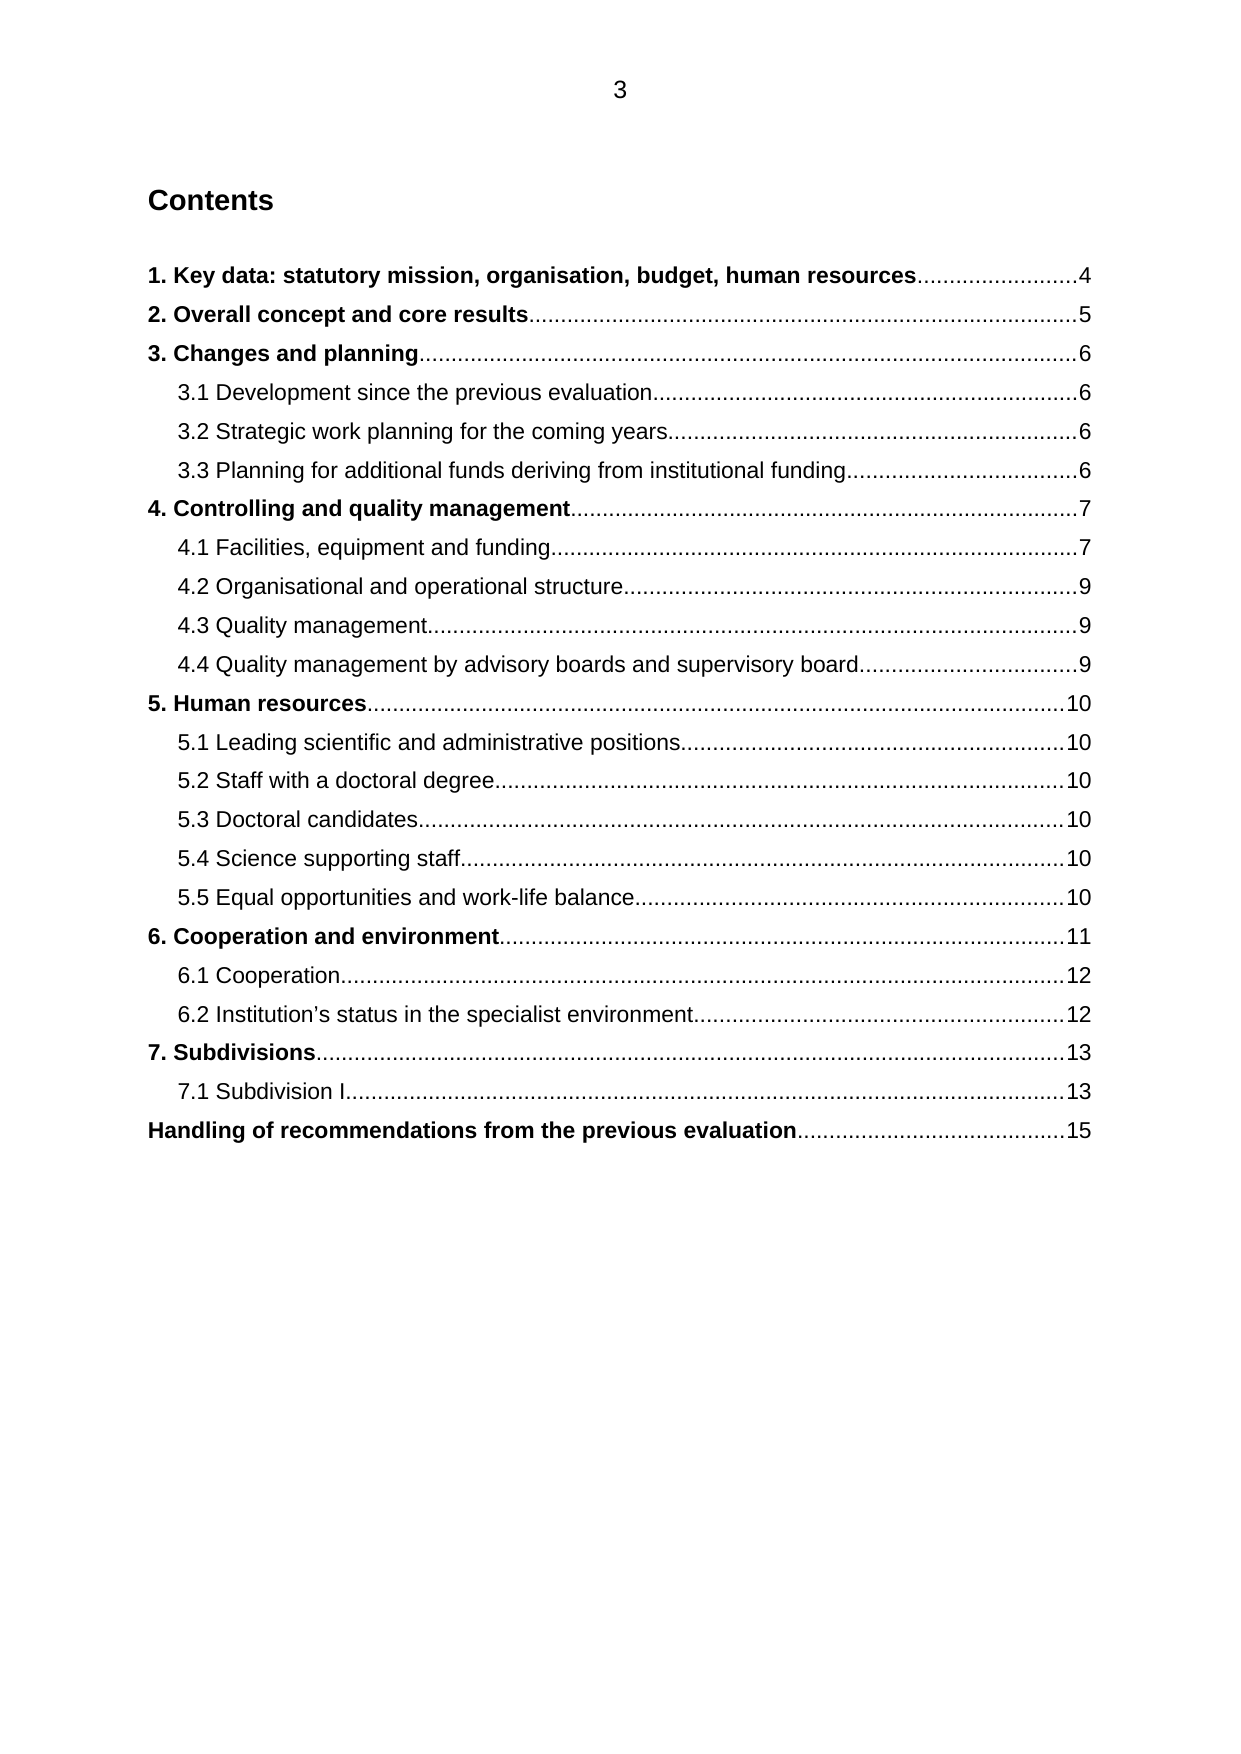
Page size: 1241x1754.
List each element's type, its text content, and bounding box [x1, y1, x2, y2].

text 5.1 Leading scientific and administrative positions 10 [177, 728, 1092, 755]
subtitle Contents [148, 182, 1092, 216]
text 3.1 Development since the previous evaluation 6 [177, 379, 1092, 405]
text 4. Controlling and quality management 7 [148, 495, 1092, 522]
text 3.3 Planning for additional funds deriving from institutional funding 6 [177, 457, 1092, 483]
text 7. Subdivisions 13 [148, 1039, 1092, 1066]
text 5.2 Staff with a doctoral degree 10 [177, 767, 1092, 794]
text 5.4 Science supporting staff 10 [177, 845, 1092, 871]
text 4.2 Organisational and operational structure 9 [177, 573, 1092, 599]
text 7.1 Subdivision I 13 [177, 1078, 1092, 1104]
text 6. Cooperation and environment 11 [148, 923, 1092, 949]
text 4.3 Quality management 9 [177, 612, 1092, 638]
text Handling of recommendations from the previous evaluation 15 [148, 1117, 1092, 1143]
text 3. Changes and planning 6 [148, 340, 1092, 366]
text 6.2 Institution’s status in the specialist environment 12 [177, 1001, 1092, 1027]
text 1. Key data: statutory mission, organisation, budget, human resources 4 [148, 262, 1092, 289]
text 5. Human resources 10 [148, 690, 1092, 716]
text 5.5 Equal opportunities and work-life balance 10 [177, 884, 1092, 910]
text 2. Overall concept and core results 5 [148, 301, 1092, 327]
text 4.1 Facilities, equipment and funding 7 [177, 534, 1092, 561]
text 5.3 Doctoral candidates 10 [177, 806, 1092, 833]
text 6.1 Cooperation 12 [177, 962, 1092, 988]
text 4.4 Quality management by advisory boards and supervisory board 9 [177, 651, 1092, 677]
text 3.2 Strategic work planning for the coming years 6 [177, 418, 1092, 444]
